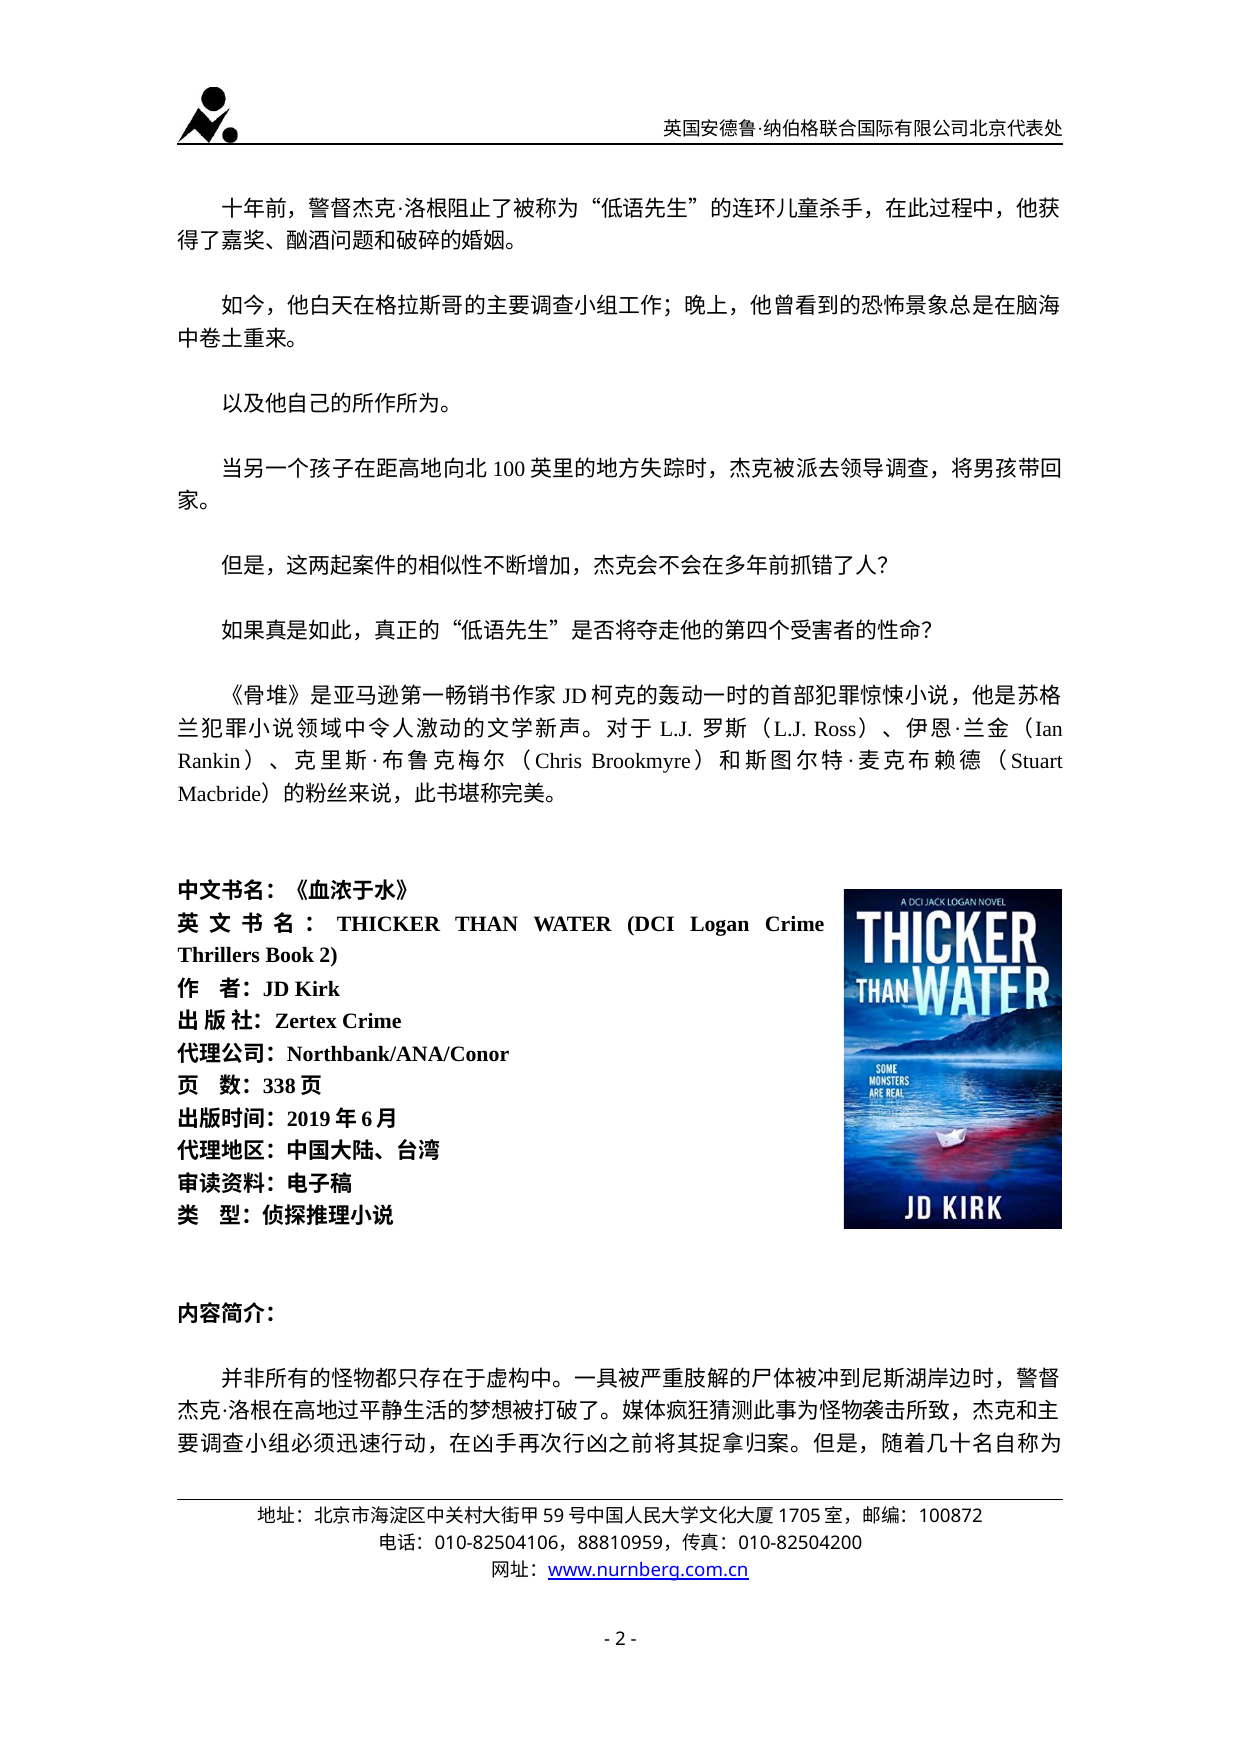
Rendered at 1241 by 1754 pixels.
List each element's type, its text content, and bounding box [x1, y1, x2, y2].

text 中文书名：《血浓于水》 [177, 873, 1063, 905]
text 如果真是如此，真正的“低语先生”是否将夺走他的第四个受害者的性命？ [177, 613, 1063, 645]
text 英文书名：THICKER THAN WATER (DCI Logan Crime Thrillers Book 2) [177, 905, 843, 970]
text 代理公司：Northbank/ANA/Conor [177, 1035, 843, 1068]
picture [177, 87, 238, 143]
text 《骨堆》是亚马逊第一畅销书作家JD柯克的轰动一时的首部犯罪惊悚小说，他是苏格兰犯罪小说领域中令人激动的文学新声。对于L.J. 罗斯（L.J. Ross）、伊恩·兰金（Ian Rankin）、克里斯·布鲁克梅尔（Chris Brookmyre）和斯图尔特·麦克布赖德（Stuart Macbride）的粉丝来说，此书堪称完美。 [177, 678, 1063, 808]
text 页 数：338页 [177, 1068, 843, 1100]
text 以及他自己的所作所为。 [177, 385, 1063, 418]
text 内容简介： [177, 1295, 1063, 1328]
text 当另一个孩子在距高地向北100英里的地方失踪时，杰克被派去领导调查，将男孩带回家。 [177, 450, 1063, 515]
text 但是，这两起案件的相似性不断增加，杰克会不会在多年前抓错了人？ [177, 548, 1063, 580]
text 审读资料：电子稿 [177, 1165, 843, 1198]
text 十年前，警督杰克·洛根阻止了被称为“低语先生”的连环儿童杀手，在此过程中，他获得了嘉奖、酗酒问题和破碎的婚姻。 [177, 190, 1063, 255]
text 如今，他白天在格拉斯哥的主要调查小组工作；晚上，他曾看到的恐怖景象总是在脑海中卷土重来。 [177, 288, 1063, 353]
text 类 型：侦探推理小说 [177, 1198, 1063, 1230]
text 作 者：JD Kirk [177, 970, 843, 1003]
text 出版时间：2019年6月 [177, 1100, 843, 1133]
text 代理地区：中国大陆、台湾 [177, 1133, 843, 1165]
picture [843, 889, 1062, 1229]
text 出 版 社：Zertex Crime [177, 1003, 843, 1035]
